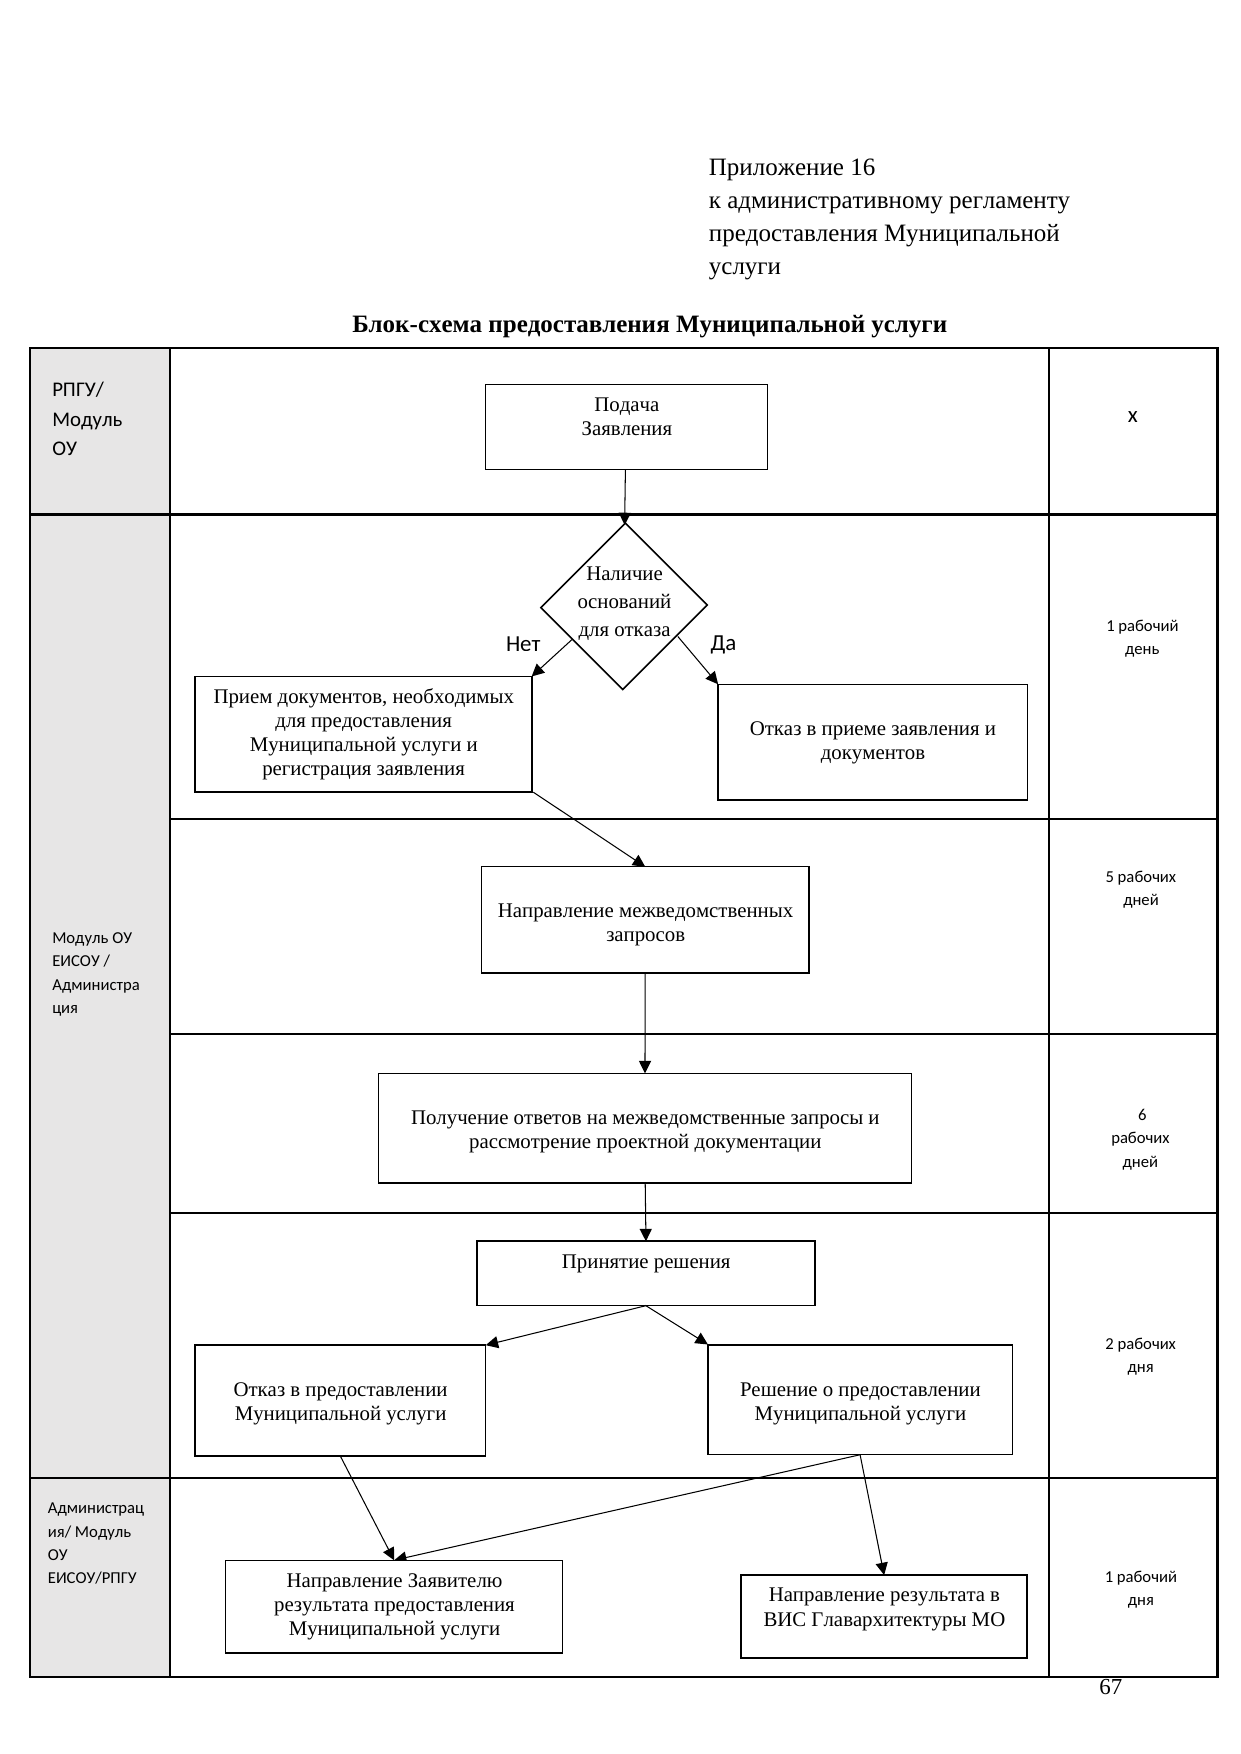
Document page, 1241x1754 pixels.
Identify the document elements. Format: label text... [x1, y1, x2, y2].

subtitle Блок-схема предоставления Муниципальной услуги [177, 309, 1122, 337]
text к административному регламенту предоставления Муниципальной услуги [709, 185, 1122, 279]
text Приложение 16 [709, 152, 1122, 180]
